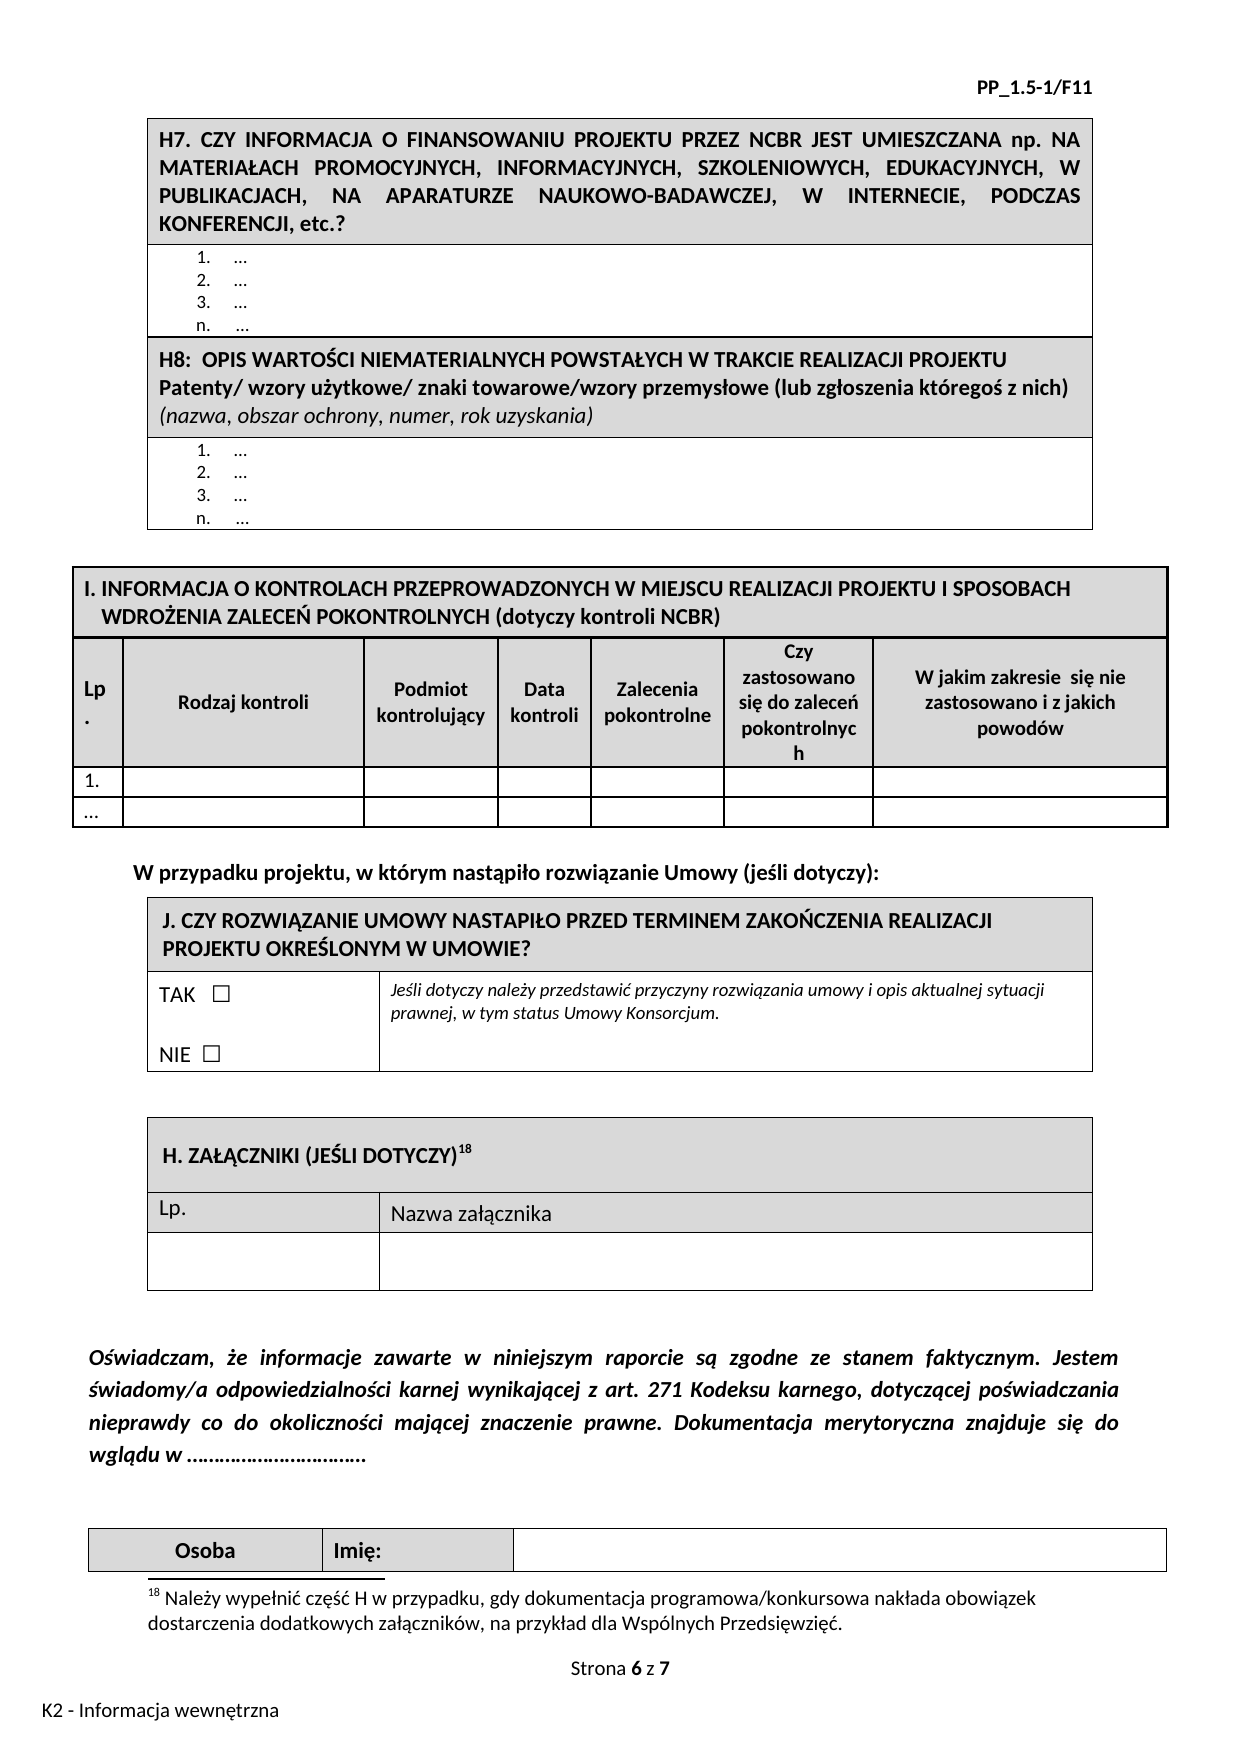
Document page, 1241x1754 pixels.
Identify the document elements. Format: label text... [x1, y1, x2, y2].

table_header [89, 1529, 322, 1571]
table_cell Nazwa załącznika [380, 1193, 1092, 1232]
table_cell … … … n. … [148, 245, 1092, 336]
table_cell [499, 768, 590, 796]
table_cell Zalecenia pokontrolne [592, 639, 723, 766]
table_header J. Czy Rozwiązanie umowy nastapiło przeD terminem ZAKOŃCZENIA REALIZACJI pROJEKTU OKREŚLONYM W umowie? [148, 898, 1092, 971]
table_cell 1. [74, 768, 122, 796]
text Oświadczam, że informacje zawarte w niniejszym raporcie są zgodne ze stanem faktycznym. Jestem świadomy/a odpowiedzialności karnej wynikającej z art. 271 Kodeksu karnego, dotyczącej poświadczania nieprawdy co do okoliczności mającej znaczenie prawne. Dokumentacja merytoryczna znajduje się do wglądu w …………………………… [89, 1343, 1122, 1468]
table_cell Lp. [74, 639, 122, 766]
table_cell [725, 768, 872, 796]
table_cell [874, 798, 1166, 826]
table_cell … [74, 798, 122, 826]
table_cell [592, 798, 723, 826]
table_cell Data kontroli [499, 639, 590, 766]
table_header H. Załączniki (jeśli dotyczy) [148, 1118, 1092, 1192]
table_cell [124, 768, 363, 796]
table_cell W jakim zakresie się nie zastosowano i z jakich powodów [874, 639, 1166, 766]
table_cell [124, 798, 363, 826]
table_cell Rodzaj kontroli [124, 639, 363, 766]
table_header Imię: [323, 1529, 513, 1571]
table_cell [874, 768, 1166, 796]
table_cell [499, 798, 590, 826]
table_cell TAK NIE [148, 972, 379, 1071]
table_cell [380, 1233, 1092, 1289]
table_cell … … … n. … [148, 438, 1092, 529]
text W przypadku projektu, w którym nastąpiło rozwiązanie Umowy (jeśli dotyczy): [133, 858, 1092, 886]
table_cell [592, 768, 723, 796]
table_cell [725, 798, 872, 826]
table_cell Lp. [148, 1193, 379, 1232]
table_cell Czy zastosowano się do zaleceń pokontrolnych [725, 639, 872, 766]
table_header I. INFORMACJA O KONTROLACH PRZEPROWADZONYCH W MIEJSCU REALIZACJI PROJEKTU I SPOSOBACH WDROŻENIA ZALECEŃ POKONTROLNYCH (dotyczy kontroli NCBR) [74, 568, 1166, 636]
table_cell Podmiot kontrolujący [365, 639, 497, 766]
table_cell [365, 768, 497, 796]
table_cell H7. CZY INFORMACJA O FINANSOWANIU PROJEKTU PRZEZ NCBR JEST UMIESZCZANA np. NA MATERIAŁACH PROMOCYJNYCH, INFORMACYJNYCH, SZKOLENIOWYCH, EDUKACYJNYCH, W PUBLIKACJACH, NA APARATURZE NAUKOWO-BADAWCZEJ, W INTERNECIE, PODCZAS KONFERENCJI, etc.? [148, 119, 1092, 244]
table_cell Jeśli dotyczy należy przedstawić przyczyny rozwiązania umowy i opis aktualnej sytuacji prawnej, w tym status Umowy Konsorcjum. [380, 972, 1092, 1071]
table_cell H8: OPIS WARTOŚCI NIEMATERIALNYCH POWSTAŁYCH W TRAKCIE REALIZACJI PROJEKTU Patenty/ wzory użytkowe/ znaki towarowe/wzory przemysłowe (lub zgłoszenia któregoś z nich) (nazwa, obszar ochrony, numer, rok uzyskania) [148, 338, 1092, 437]
table_cell [148, 1233, 379, 1289]
table_header [514, 1529, 1166, 1571]
table_cell [365, 798, 497, 826]
